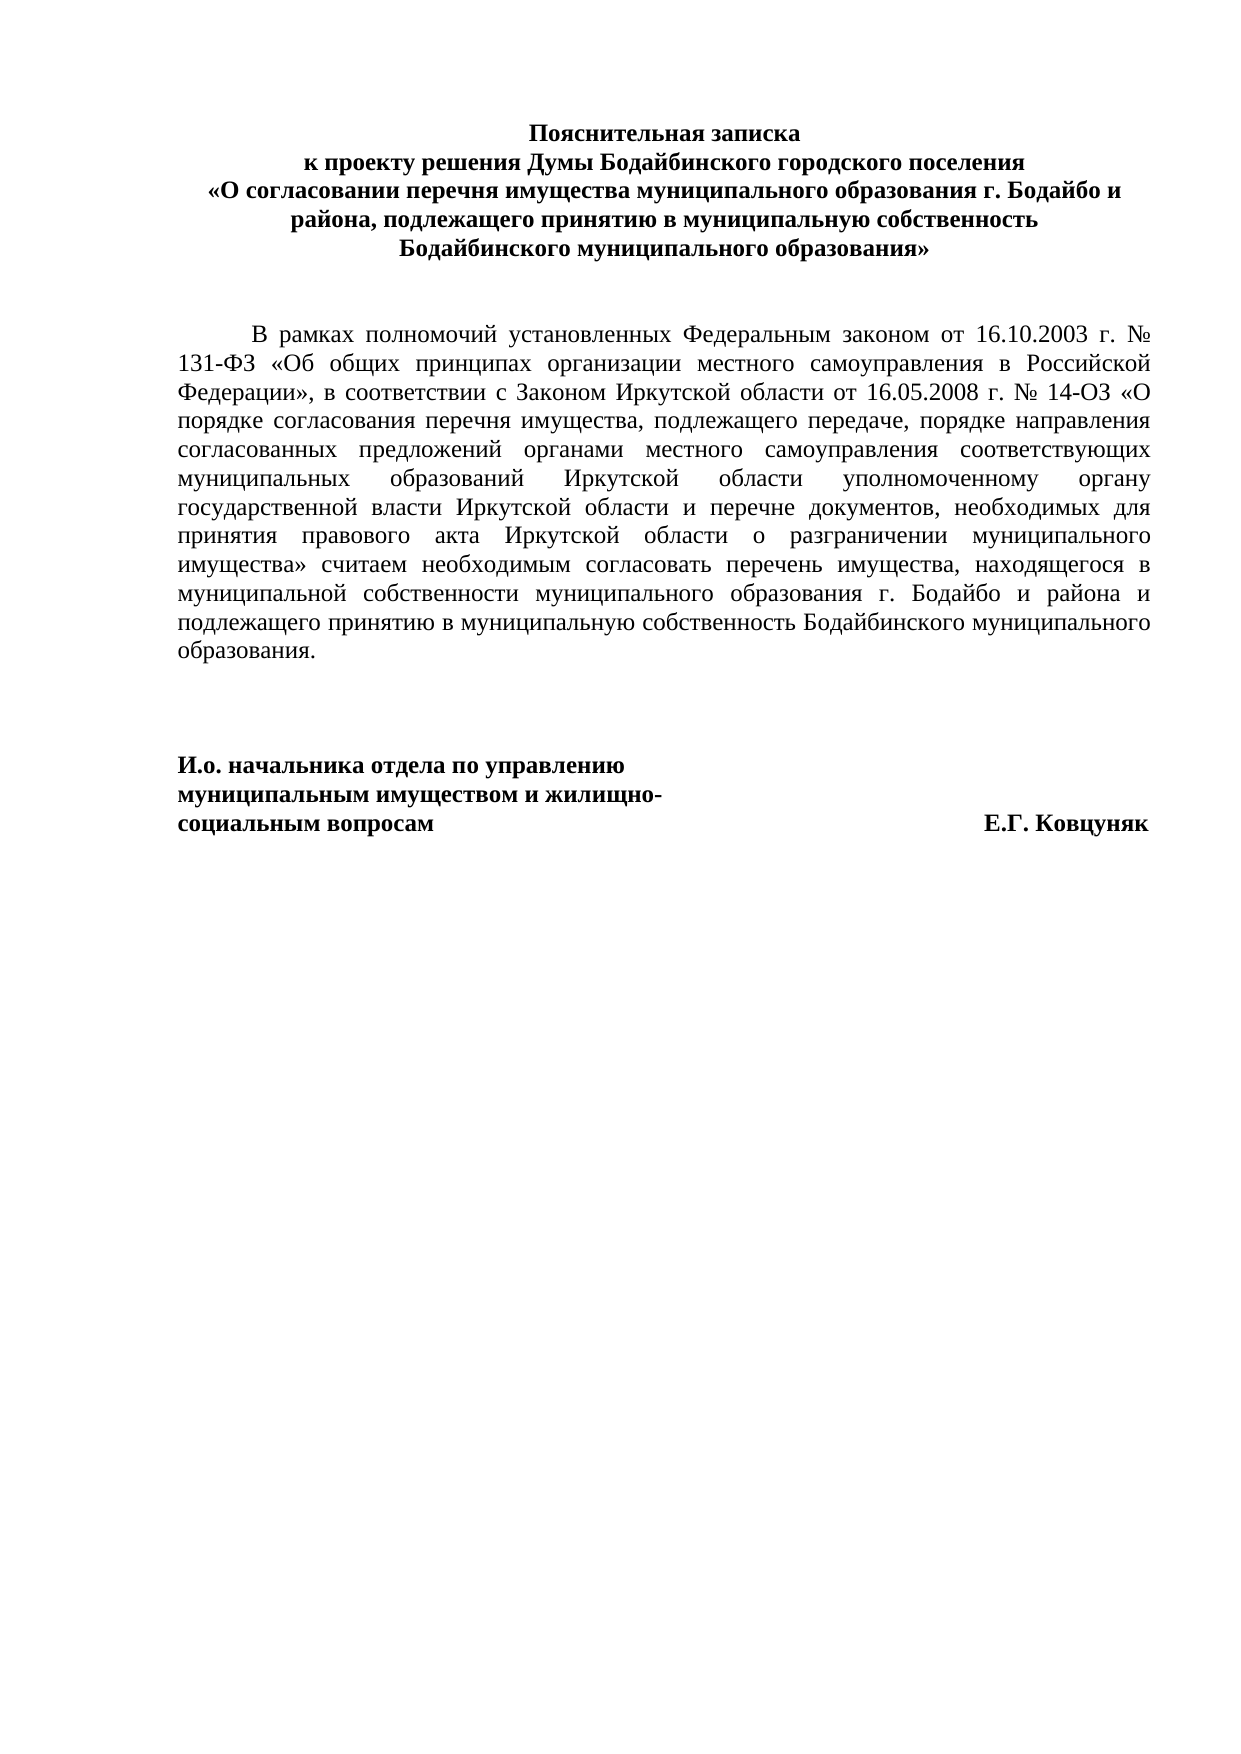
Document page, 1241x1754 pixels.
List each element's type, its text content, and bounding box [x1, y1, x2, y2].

text социальным вопросам Е.Г. Ковцуняк [177, 808, 1152, 837]
text И.о. начальника отдела по управлению [177, 751, 1152, 779]
text муниципальным имуществом и жилищно- [177, 779, 1152, 808]
text к проекту решения Думы Бодайбинского городского поселения [177, 147, 1152, 176]
text Бодайбинского муниципального образования» [177, 233, 1152, 262]
text «О согласовании перечня имущества муниципального образования г. Бодайбо и района, подлежащего принятию в муниципальную собственность [177, 176, 1152, 233]
text В рамках полномочий установленных Федеральным законом от 16.10.2003 г. № 131-ФЗ «Об общих принципах организации местного самоуправления в Российской Федерации», в соответствии с Законом Иркутской области от 16.05.2008 г. № 14-ОЗ «О порядке согласования перечня имущества, подлежащего передаче, порядке направления согласованных предложений органами местного самоуправления соответствующих муниципальных образований Иркутской области уполномоченному органу государственной власти Иркутской области и перечне документов, необходимых для принятия правового акта Иркутской области о разграничении муниципального имущества» считаем необходимым согласовать перечень имущества, находящегося в муниципальной собственности муниципального образования г. Бодайбо и района и подлежащего принятию в муниципальную собственность Бодайбинского муниципального образования. [177, 319, 1152, 664]
text Пояснительная записка [177, 118, 1152, 147]
